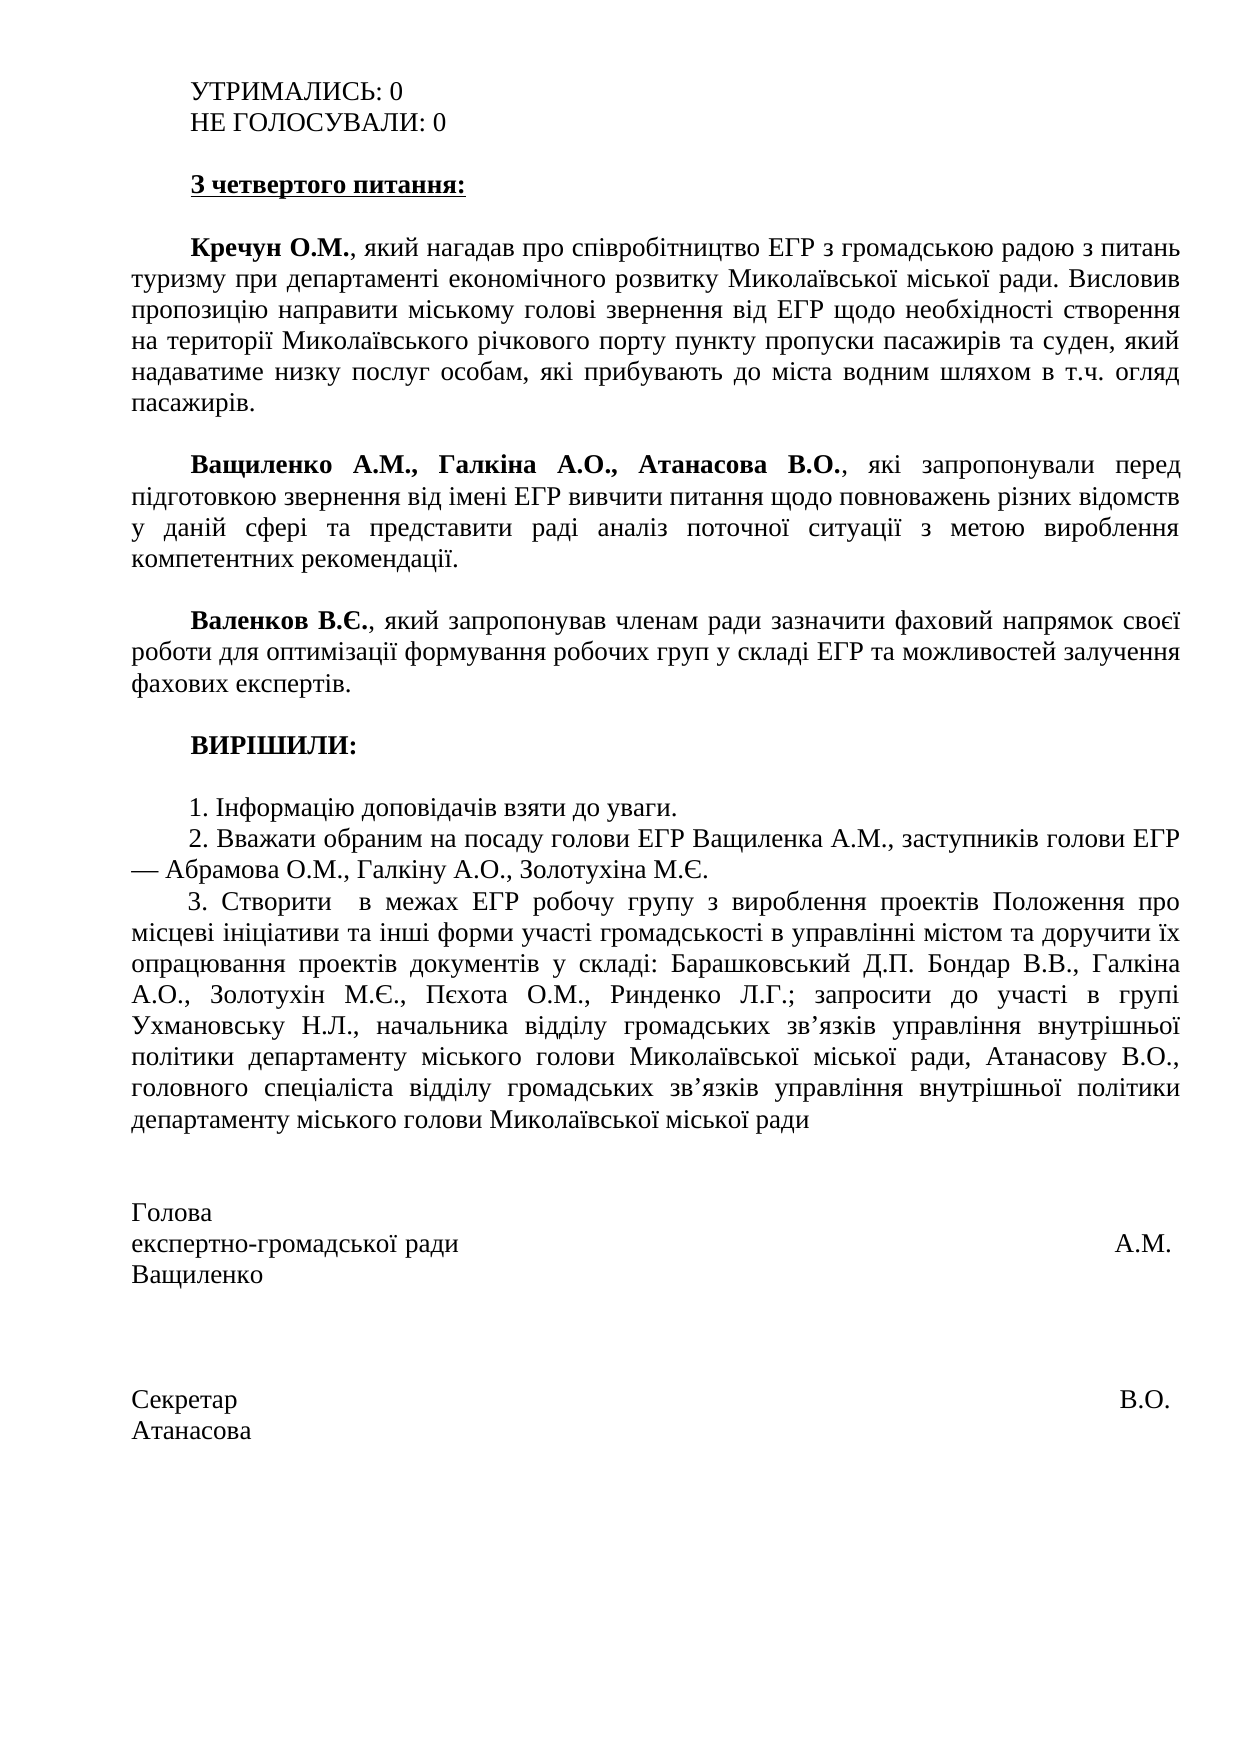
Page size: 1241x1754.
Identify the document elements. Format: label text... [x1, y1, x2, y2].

text Кречун О.М., який нагадав про співробітництво ЕГР з громадською радою з питань туризму при департаменті економічного розвитку Миколаївської міської ради. Висловив пропозицію направити міському голові звернення від ЕГР щодо необхідності створення на території Миколаївського річкового порту пункту пропуски пасажирів та суден, який надаватиме низку послуг особам, які прибувають до міста водним шляхом в т.ч. огляд пасажирів. [131, 231, 1181, 417]
text НЕ ГОЛОСУВАЛИ: 0 [131, 106, 1181, 137]
text 1. Інформацію доповідачів взяти до уваги. [131, 791, 1181, 822]
text 3. Створити в межах ЕГР робочу групу з вироблення проектів Положення про місцеві ініціативи та інші форми участі громадськості в управлінні містом та доручити їх опрацювання проектів документів у складі: Барашковський Д.П. Бондар В.В., Галкіна А.О., Золотухін М.Є., Пєхота О.М., Ринденко Л.Г.; запросити до участі в групі Ухмановську Н.Л., начальника відділу громадських зв’язків управління внутрішньої політики департаменту міського голови Миколаївської міської ради, Атанасову В.О., головного спеціаліста відділу громадських зв’язків управління внутрішньої політики департаменту міського голови Миколаївської міської ради [131, 885, 1181, 1134]
text ВИРІШИЛИ: [131, 729, 1181, 760]
text Ващиленко А.М., Галкіна А.О., Атанасова В.О., які запропонували перед підготовкою звернення від імені ЕГР вивчити питання щодо повноважень різних відомств у даній сфері та представити раді аналіз поточної ситуації з метою вироблення компетентних рекомендації. [131, 449, 1181, 573]
text Валенков В.Є., який запропонував членам ради зазначити фаховий напрямок своєї роботи для оптимізації формування робочих груп у складі ЕГР та можливостей залучення фахових експертів. [131, 604, 1181, 698]
text З четвертого питання: [131, 168, 1181, 199]
text УТРИМАЛИСЬ: 0 [131, 75, 1181, 106]
text 2. Вважати обраним на посаду голови ЕГР Ващиленка А.М., заступників голови ЕГР — Абрамова О.М., Галкіну А.О., Золотухіна М.Є. [131, 822, 1181, 885]
text Голова [131, 1196, 1181, 1227]
text експертно-громадської ради А.М. Ващиленко [131, 1227, 1181, 1289]
text Секретар В.О. Атанасова [131, 1383, 1181, 1445]
